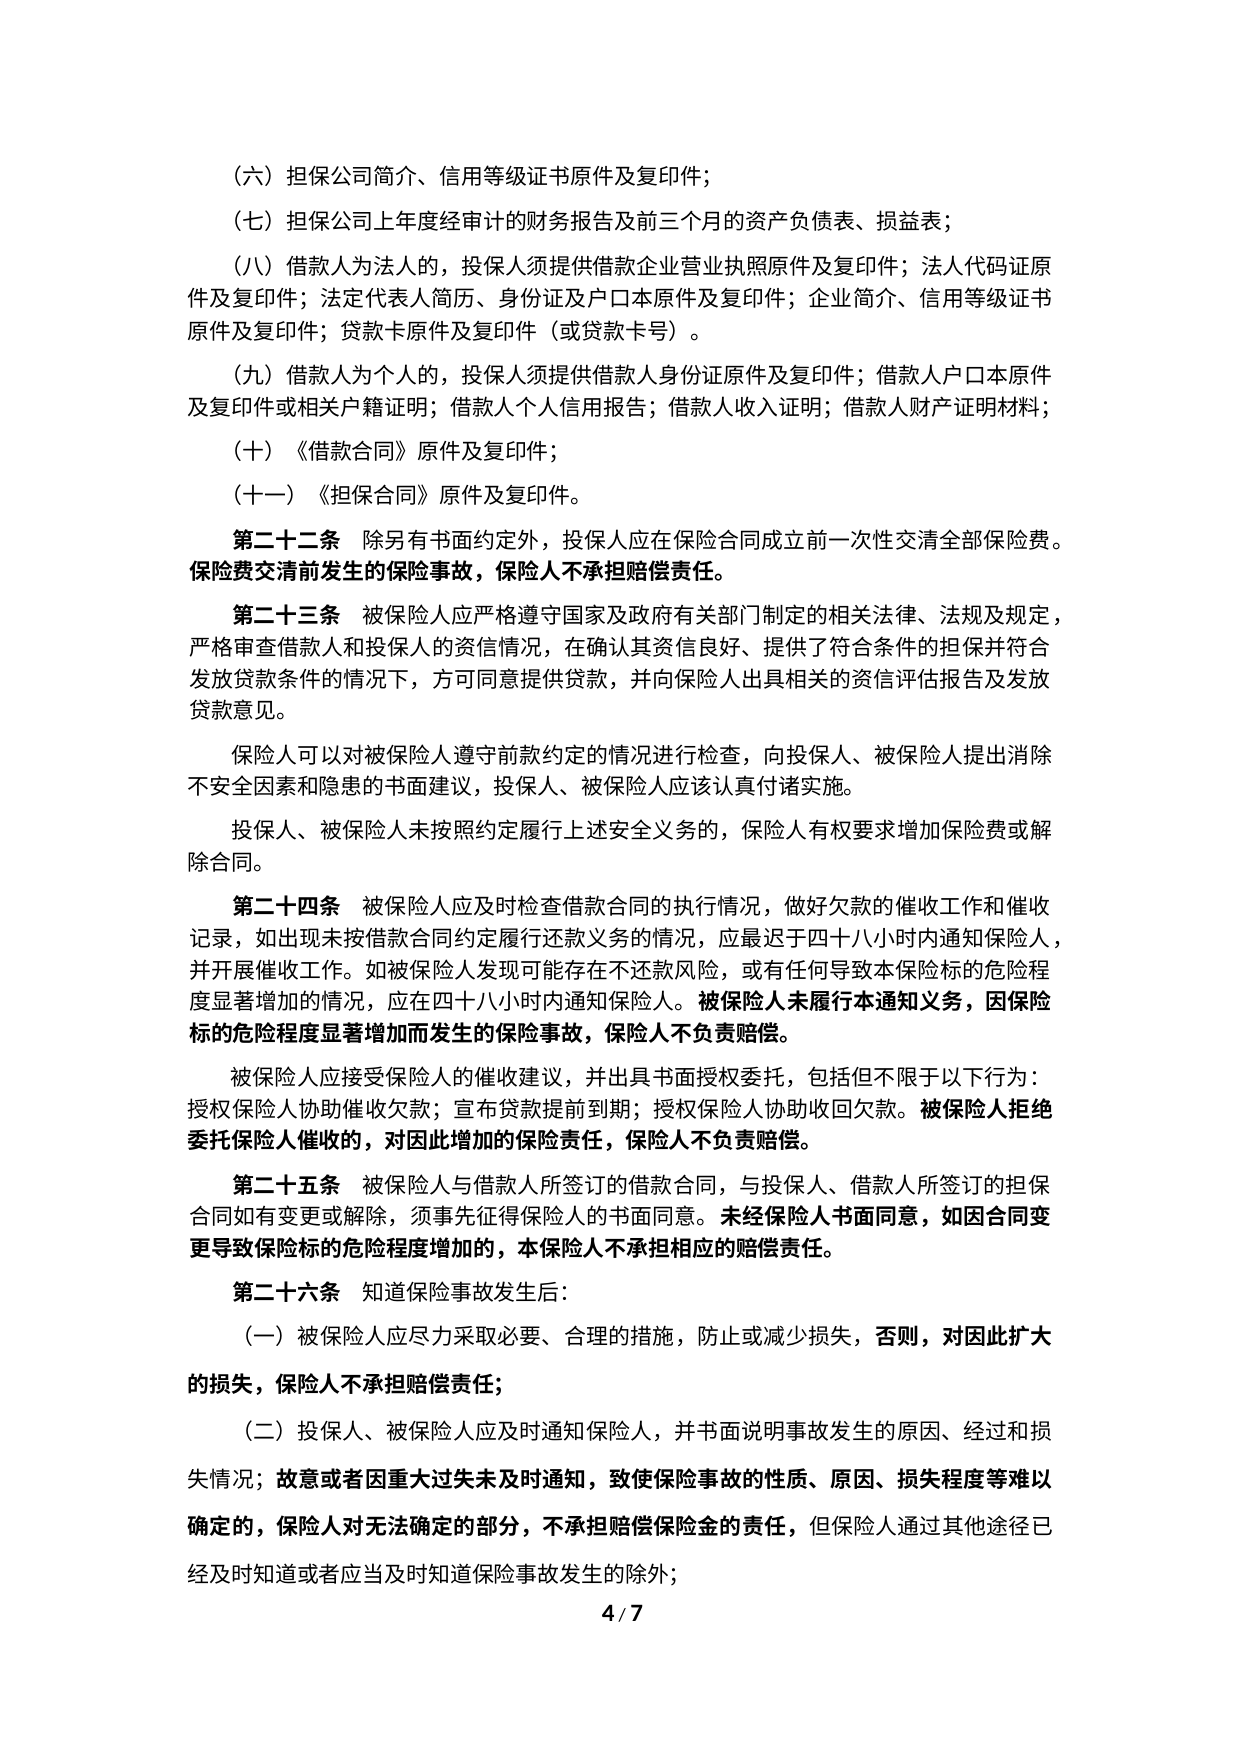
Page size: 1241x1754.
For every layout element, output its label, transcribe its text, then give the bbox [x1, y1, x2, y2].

text （七）担保公司上年度经审计的财务报告及前三个月的资产负债表、损益表； [187, 203, 1053, 236]
list 知道保险事故发生后： [189, 1275, 1053, 1307]
text （十一）《担保合同》原件及复印件。 [187, 478, 1053, 510]
list 除另有书面约定外，投保人应在保险合同成立前一次性交清全部保险费。保险费交清前发生的保险事故，保险人不承担赔偿责任。 [189, 523, 1053, 586]
text 被保险人应接受保险人的催收建议，并出具书面授权委托，包括但不限于以下行为：授权保险人协助催收欠款；宣布贷款提前到期；授权保险人协助收回欠款。被保险人拒绝委托保险人催收的，对因此增加的保险责任，保险人不负责赔偿。 [187, 1060, 1053, 1155]
text 保险人可以对被保险人遵守前款约定的情况进行检查，向投保人、被保险人提出消除不安全因素和隐患的书面建议，投保人、被保险人应该认真付诸实施。 [187, 738, 1053, 801]
text （十）《借款合同》原件及复印件； [187, 434, 1053, 466]
text （二）投保人、被保险人应及时通知保险人，并书面说明事故发生的原因、经过和损失情况；故意或者因重大过失未及时通知，致使保险事故的性质、原因、损失程度等难以确定的，保险人对无法确定的部分，不承担赔偿保险金的责任，但保险人通过其他途径已经及时知道或者应当及时知道保险事故发生的除外； [187, 1414, 1053, 1588]
text （六）担保公司简介、信用等级证书原件及复印件； [187, 158, 1053, 191]
text （八）借款人为法人的，投保人须提供借款企业营业执照原件及复印件；法人代码证原件及复印件；法定代表人简历、身份证及户口本原件及复印件；企业简介、信用等级证书原件及复印件；贷款卡原件及复印件（或贷款卡号）。 [187, 248, 1053, 346]
text 投保人、被保险人未按照约定履行上述安全义务的，保险人有权要求增加保险费或解除合同。 [187, 813, 1053, 877]
list 被保险人应及时检查借款合同的执行情况，做好欠款的催收工作和催收记录，如出现未按借款合同约定履行还款义务的情况，应最迟于四十八小时内通知保险人，并开展催收工作。如被保险人发现可能存在不还款风险，或有任何导致本保险标的危险程度显著增加的情况，应在四十八小时内通知保险人。被保险人未履行本通知义务，因保险标的危险程度显著增加而发生的保险事故，保险人不负责赔偿。 [189, 889, 1053, 1048]
text （一）被保险人应尽力采取必要、合理的措施，防止或减少损失，否则，对因此扩大的损失，保险人不承担赔偿责任； [187, 1319, 1053, 1398]
list 被保险人应严格遵守国家及政府有关部门制定的相关法律、法规及规定，严格审查借款人和投保人的资信情况，在确认其资信良好、提供了符合条件的担保并符合发放贷款条件的情况下，方可同意提供贷款，并向保险人出具相关的资信评估报告及发放贷款意见。 [189, 598, 1053, 725]
list 被保险人与借款人所签订的借款合同，与投保人、借款人所签订的担保合同如有变更或解除，须事先征得保险人的书面同意。未经保险人书面同意，如因合同变更导致保险标的危险程度增加的，本保险人不承担相应的赔偿责任。 [189, 1168, 1053, 1263]
text （九）借款人为个人的，投保人须提供借款人身份证原件及复印件；借款人户口本原件及复印件或相关户籍证明；借款人个人信用报告；借款人收入证明；借款人财产证明材料； [187, 358, 1053, 422]
